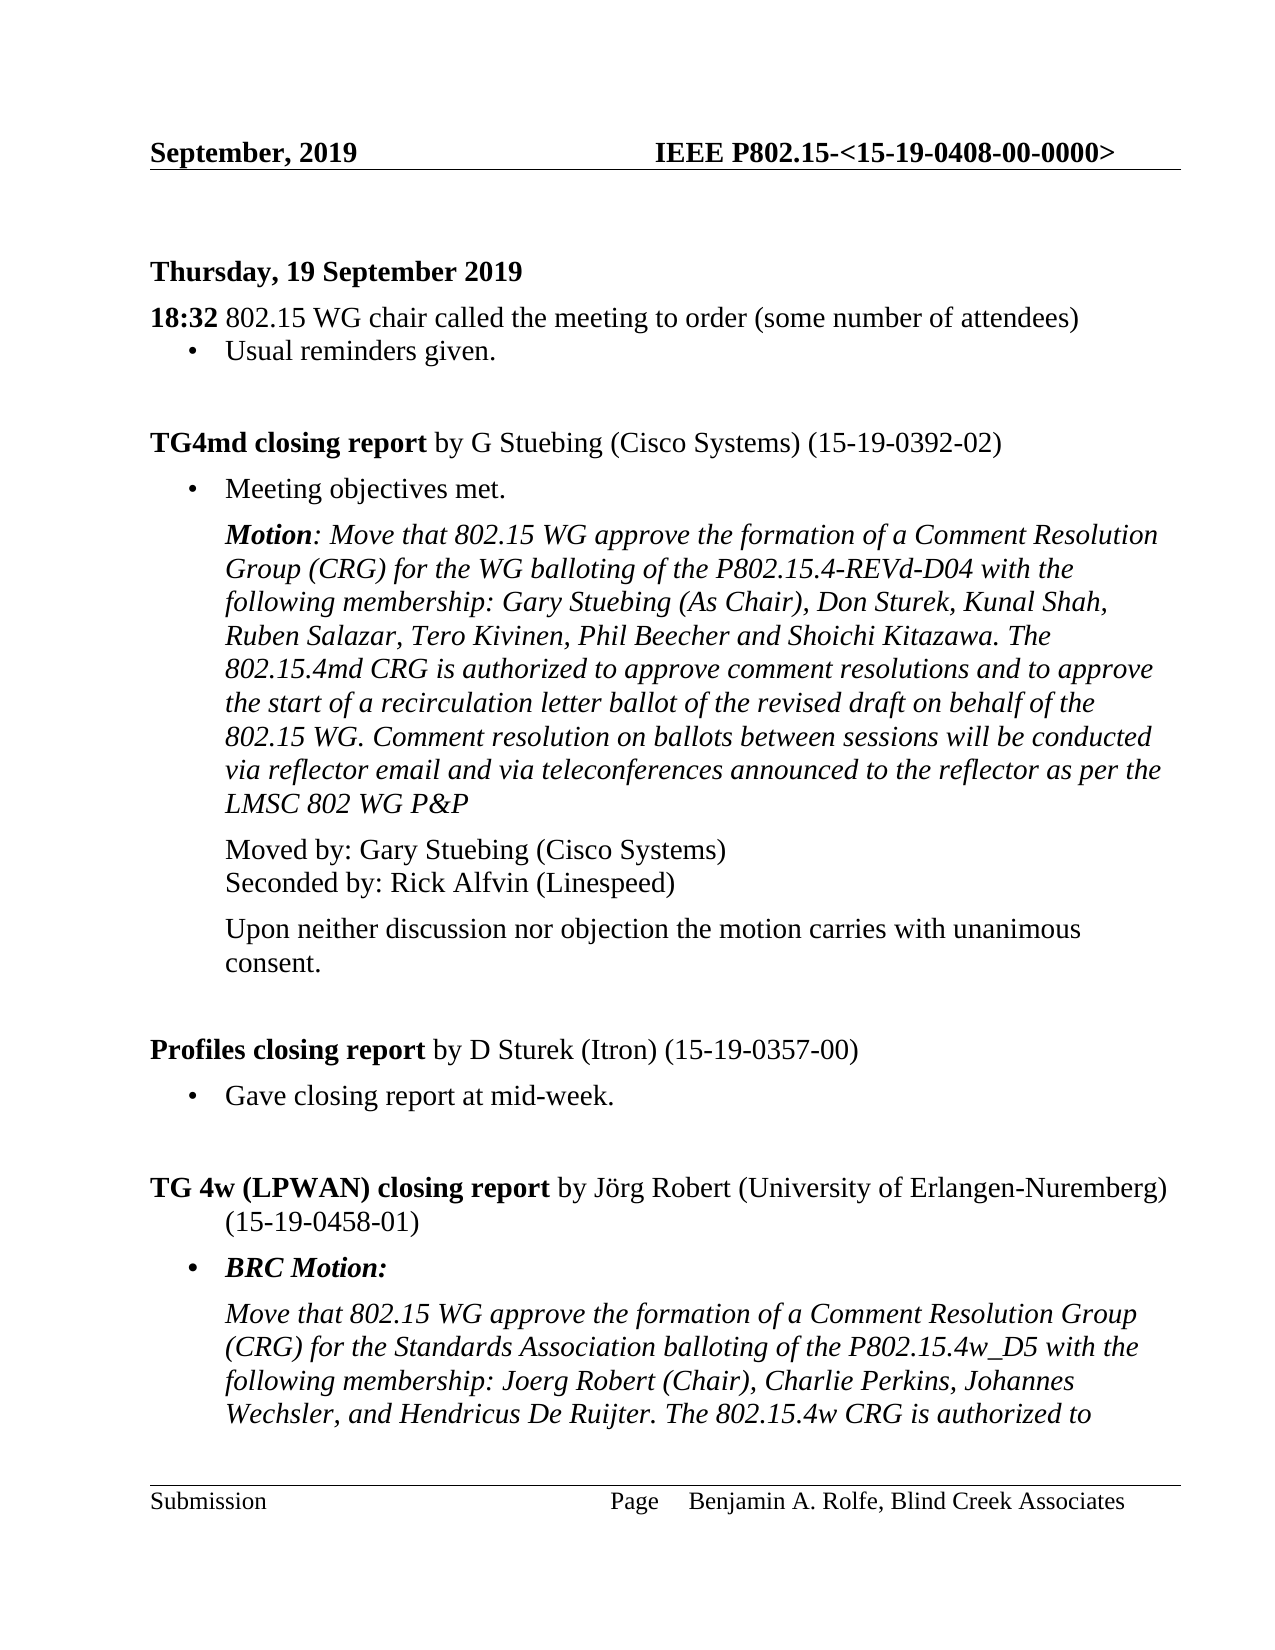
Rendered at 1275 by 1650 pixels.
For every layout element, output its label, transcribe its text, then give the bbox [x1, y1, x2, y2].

list Meeting objectives met. [187, 471, 1181, 505]
text Thursday, 19 September 2019 [150, 254, 1181, 287]
text TG4md closing report by G Stuebing (Cisco Systems) (15-19-0392-02) [150, 425, 1181, 459]
text Seconded by: Rick Alfvin (Linespeed) [225, 865, 1181, 899]
list Usual reminders given. [187, 333, 1181, 367]
text Profiles closing report by D Sturek (Itron) (15-19-0357-00) [150, 1032, 1181, 1066]
list Gave closing report at mid-week. [187, 1078, 1181, 1112]
text Upon neither discussion nor objection the motion carries with unanimous consent. [225, 911, 1181, 978]
text Moved by: Gary Stuebing (Cisco Systems) [225, 832, 1181, 865]
text Motion: Move that 802.15 WG approve the formation of a Comment Resolution Group (CRG) for the WG balloting of the P802.15.4-REVd-D04 with the following membership: Gary Stuebing (As Chair), Don Sturek, Kunal Shah, Ruben Salazar, Tero Kivinen, Phil Beecher and Shoichi Kitazawa. The 802.15.4md CRG is authorized to approve comment resolutions and to approve the start of a recirculation letter ballot of the revised draft on behalf of the 802.15 WG. Comment resolution on ballots between sessions will be conducted via reflector email and via teleconferences announced to the reflector as per the LMSC 802 WG P&P [225, 517, 1181, 819]
text TG 4w (LPWAN) closing report by Jörg Robert (University of Erlangen-Nuremberg) (15-19-0458-01) [150, 1170, 1181, 1237]
text 18:32 802.15 WG chair called the meeting to order (some number of attendees) [150, 300, 1181, 333]
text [225, 1296, 1181, 1430]
list BRC Motion: [187, 1250, 1181, 1283]
